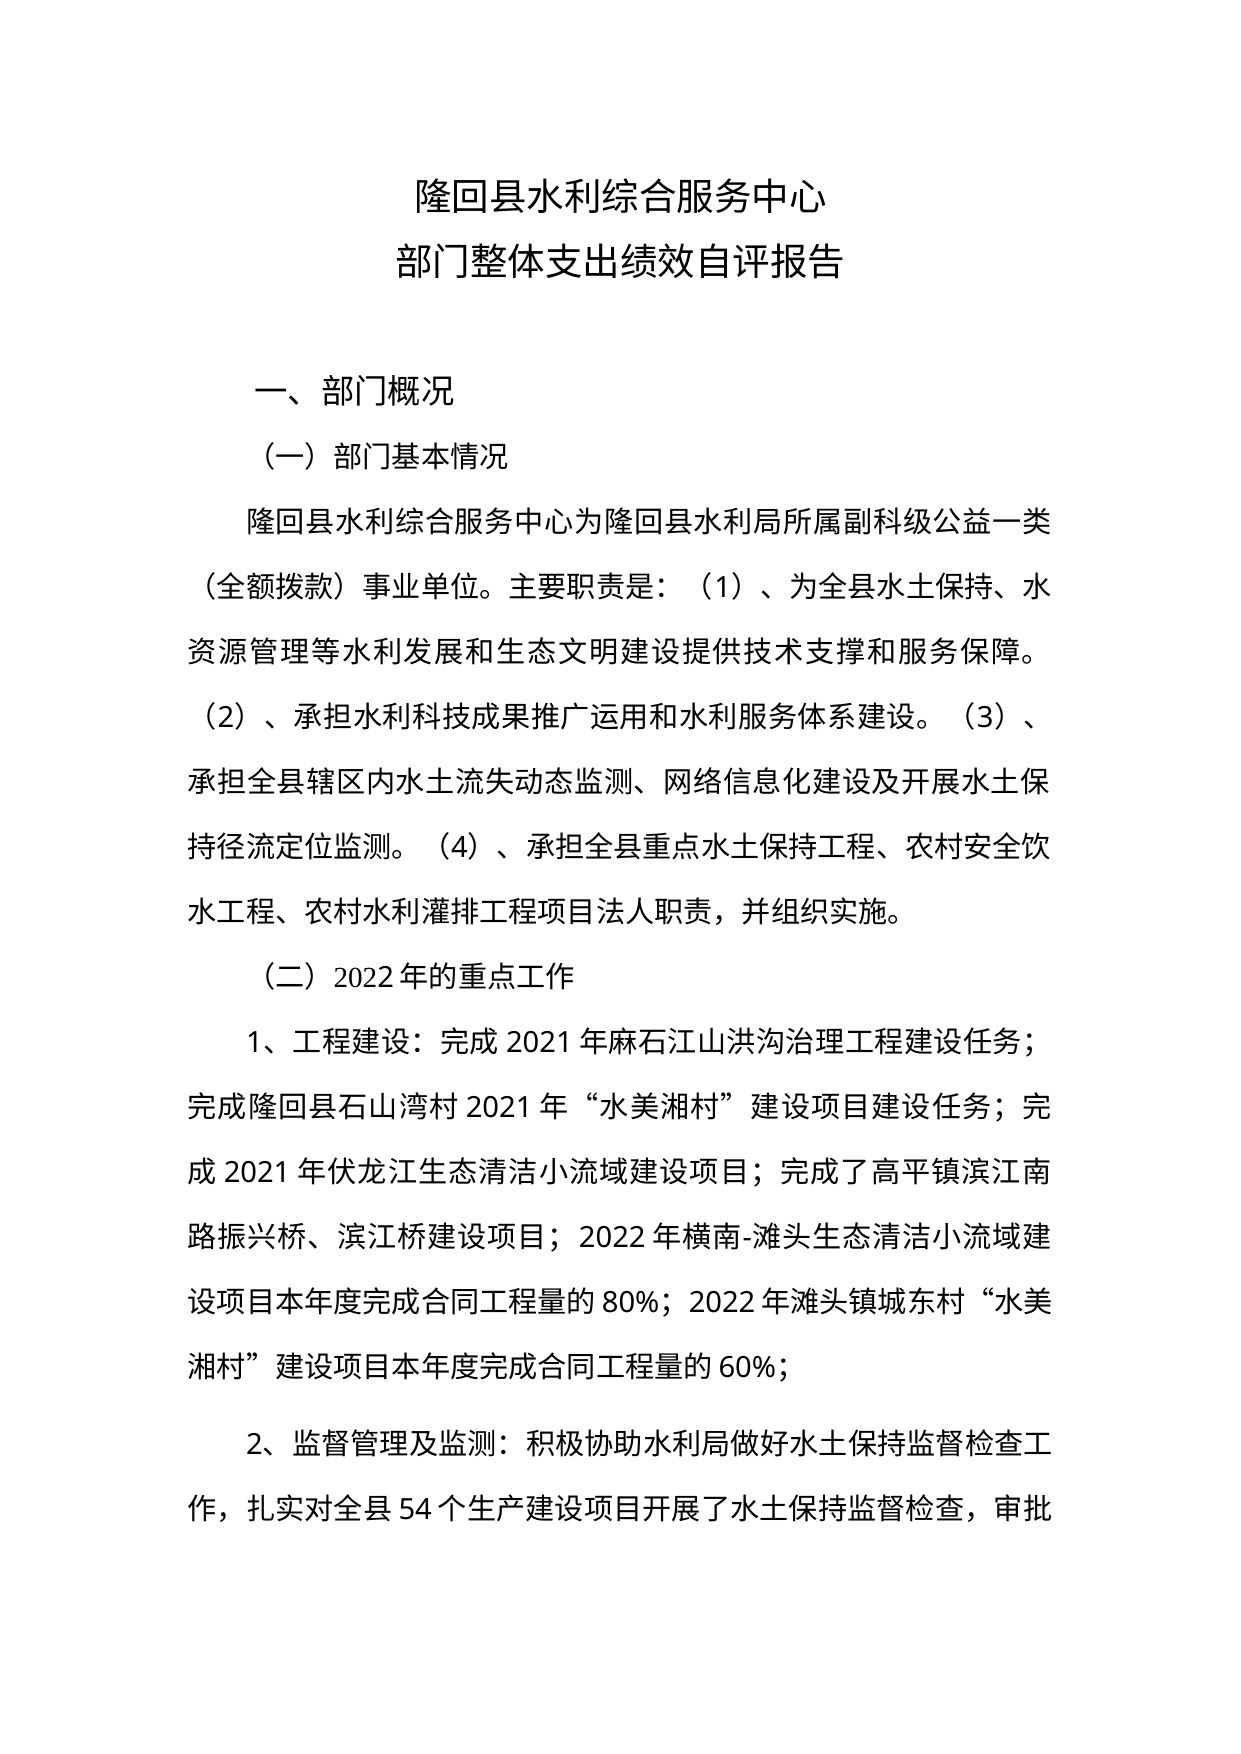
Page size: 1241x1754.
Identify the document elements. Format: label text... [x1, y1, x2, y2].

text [187, 1409, 1053, 1539]
text 隆回县水利综合服务中心 [187, 162, 1053, 227]
text （一）部门基本情况 [187, 422, 1053, 487]
text （二）2022年的重点工作 [187, 942, 1053, 1007]
text 部门整体支出绩效自评报告 [187, 227, 1053, 292]
text 隆回县水利综合服务中心为隆回县水利局所属副科级公益一类（全额拨款）事业单位。主要职责是：（1）、为全县水土保持、水资源管理等水利发展和生态文明建设提供技术支撑和服务保障。（2）、承担水利科技成果推广运用和水利服务体系建设。（3）、承担全县辖区内水土流失动态监测、网络信息化建设及开展水土保持径流定位监测。（4）、承担全县重点水土保持工程、农村安全饮水工程、农村水利灌排工程项目法人职责，并组织实施。 [187, 487, 1053, 942]
text 一、部门概况 [187, 357, 1053, 422]
text 1、工程建设：完成2021年麻石江山洪沟治理工程建设任务；完成隆回县石山湾村2021年“水美湘村”建设项目建设任务；完成2021年伏龙江生态清洁小流域建设项目；完成了高平镇滨江南路振兴桥、滨江桥建设项目；2022年横南-滩头生态清洁小流域建设项目本年度完成合同工程量的80%；2022年滩头镇城东村“水美湘村”建设项目本年度完成合同工程量的60%； [187, 1007, 1053, 1397]
